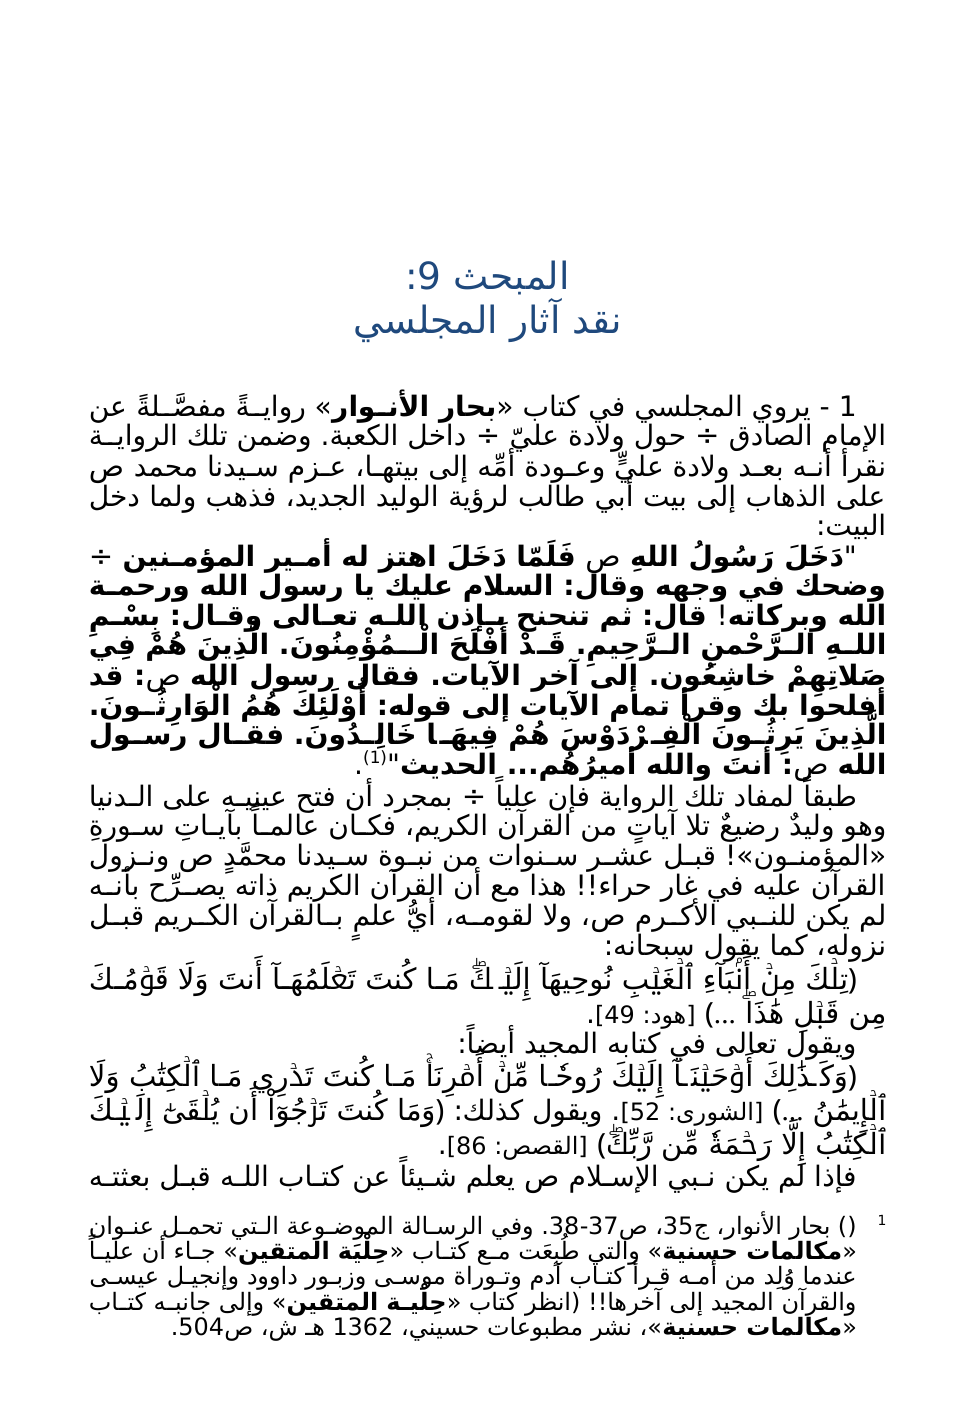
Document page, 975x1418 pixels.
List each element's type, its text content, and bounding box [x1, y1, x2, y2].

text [89, 1162, 886, 1192]
text "دَخَلَ رَسُولُ اللهِ ص فَلَمّا دَخَلَ اهتز له أمير المؤمنين ÷ وضحك في وجهه وقال: السلام عليك يا رسول الله ورحمة الله وبركاته! قال: ثم تنحنح بإذن الله تعالى وقال: بِسْمِ اللهِ الرَّحْمنِ الرَّحِيمِ. قَدْ أَفْلَحَ الْـمُؤْمِنُونَ. الَّذِينَ هُمْ فِي صَلاتِهِمْ خاشِعُون. إلى آخر الآيات. فقال رسول الله ص: قد أفلحوا بك وقرأ تمام الآيات إلى قوله: أُوْلَئِكَ هُمُ الْوَارِثُونَ. الَّذِينَ يَرِثُونَ الْفِرْدَوْسَ هُمْ فِيهَا خَالِدُونَ. فقال رسول الله ص: أنتَ والله أميرُهُم... الحديث"(). [89, 542, 886, 782]
text 1 - يروي المجلسي في كتاب «بحار الأنوار» روايةً مفصَّلةً عن الإمام الصادق ÷ حول ولادة عليّ ÷ داخل الكعبة. وضمن تلك الرواية نقرأ أنه بعد ولادة عليٍّ وعودة أمِّه إلى بيتها، عزم سيدنا محمد ص على الذهاب إلى بيت أبي طالب لرؤية الوليد الجديد، فذهب ولما دخل البيت: [89, 392, 886, 542]
text المبحث 9: نقد آثار المجلسي [89, 255, 886, 342]
text ﴿وَكَذَٰلِكَ أَوۡحَيۡنَآ إِلَيۡكَ رُوحٗا مِّنۡ أَمۡرِنَاۚ مَا كُنتَ تَدۡرِي مَا ٱلۡكِتَٰبُ وَلَا ٱلۡإِيمَٰنُ ...﴾ [الشورى: 52]. ويقول كذلك: ﴿وَمَا كُنتَ تَرۡجُوٓاْ أَن يُلۡقَىٰٓ إِلَيۡكَ ٱلۡكِتَٰبُ إِلَّا رَحۡمَةٗ مِّن رَّبِّكَۖ﴾ [القصص: 86]. [89, 1059, 886, 1162]
text طبقاً لمفاد تلك الرواية فإن علياً ÷ بمجرد أن فتح عينيه على الدنيا وهو وليدٌ رضيعٌ تلا آياتٍ من القرآن الكريم، فكان عالماً بآياتِ سورةِ «المؤمنون»! قبل عشر سنوات من نبوة سيدنا محمَّدٍ ص ونزول القرآن عليه في غار حراء!! هذا مع أن القرآن الكريم ذاته يصرِّح بأنه لم يكن للنبي الأكرم ص، ولا لقومه، أيُّ علمٍ بالقرآن الكريم قبل نزوله، كما يقول سبحانه: [89, 782, 886, 962]
text ﴿تِلۡكَ مِنۡ أَنۢبَآءِ ٱلۡغَيۡبِ نُوحِيهَآ إِلَيۡكَۖ مَا كُنتَ تَعۡلَمُهَآ أَنتَ وَلَا قَوۡمُكَ مِن قَبۡلِ هَٰذَاۖ ...﴾ [هود: 49]. [89, 962, 886, 1030]
text ويقول تعالى في كتابه المجيد أيضاً: [89, 1030, 886, 1059]
